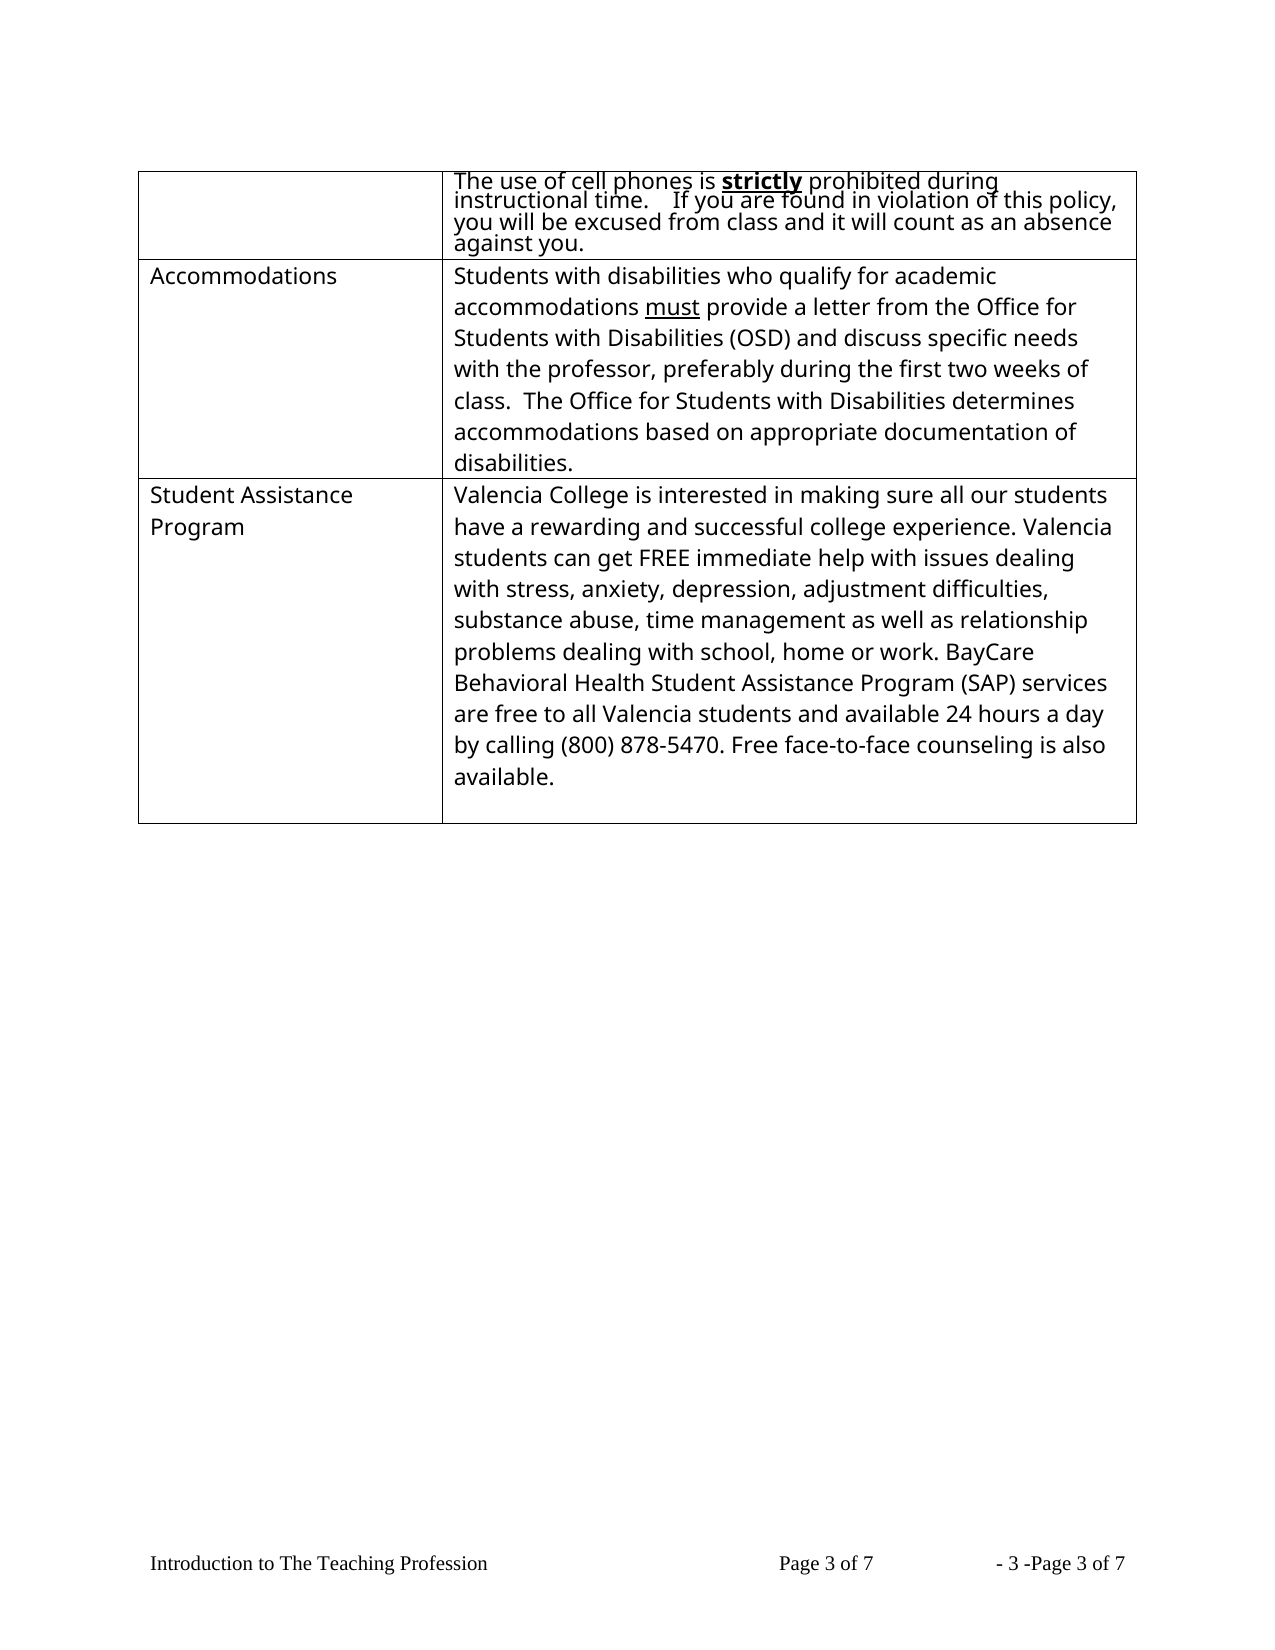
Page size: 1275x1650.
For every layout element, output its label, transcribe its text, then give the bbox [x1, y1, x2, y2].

table_cell Student Assistance Program [139, 479, 442, 823]
table_cell Valencia College is interested in making sure all our students have a rewarding and successful college experience. Valencia students can get FREE immediate help with issues dealing with stress, anxiety, depression, adjustment difficulties, substance abuse, time management as well as relationship problems dealing with school, home or work. BayCare Behavioral Health Student Assistance Program (SAP) services are free to all Valencia students and available 24 hours a day by calling (800) 878-5470. Free face-to-face counseling is also available. [443, 479, 1136, 823]
table_cell Accommodations [139, 260, 442, 478]
table_cell Students with disabilities who qualify for academic accommodations must provide a letter from the Office for Students with Disabilities (OSD) and discuss specific needs with the professor, preferably during the first two weeks of class. The Office for Students with Disabilities determines accommodations based on appropriate documentation of disabilities. [443, 260, 1136, 478]
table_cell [139, 172, 442, 258]
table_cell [443, 172, 1136, 258]
